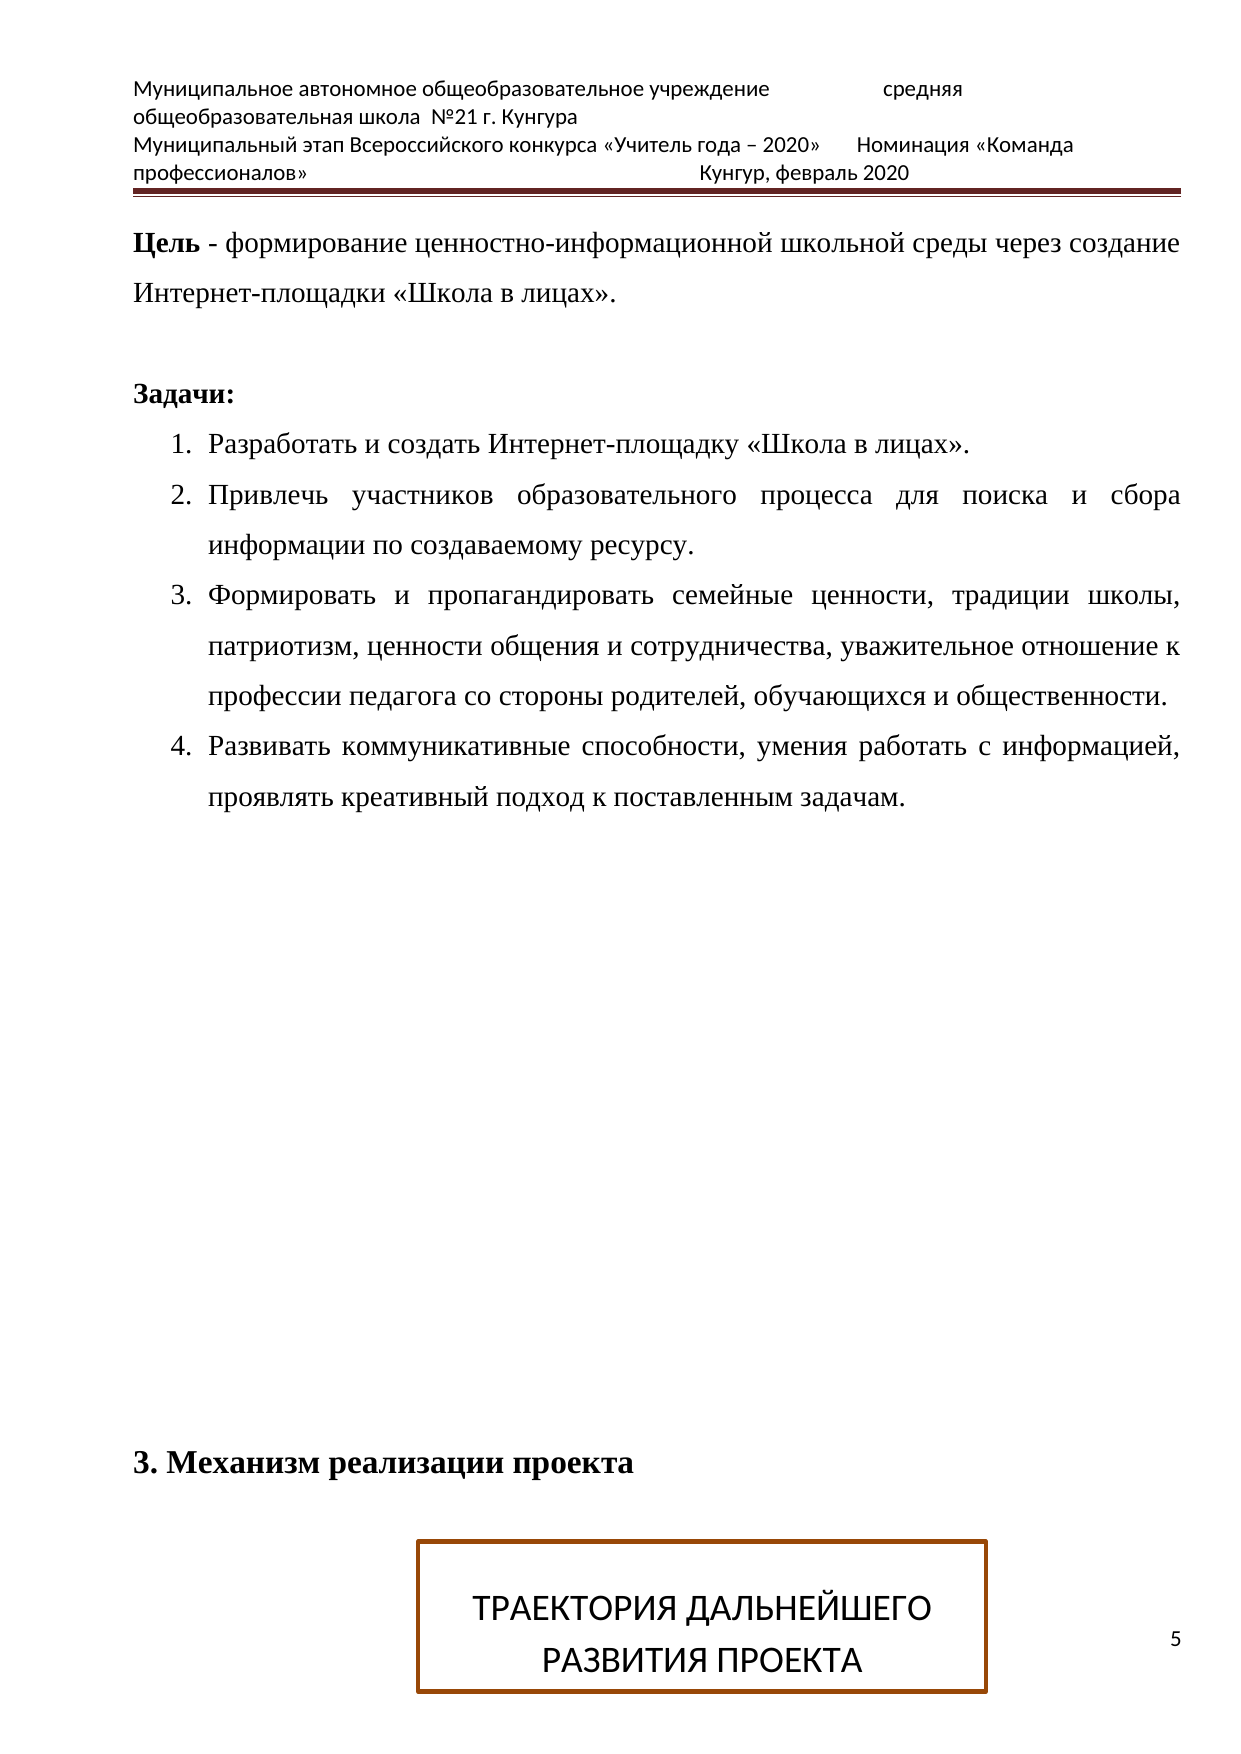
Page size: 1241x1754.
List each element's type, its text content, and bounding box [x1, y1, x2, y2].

list Разработать и создать Интернет-площадку «Школа в лицах». [170, 427, 1181, 460]
list Привлечь участников образовательного процесса для поиска и сбора информации по создаваемому ресурсу. [170, 477, 1181, 561]
list Формировать и пропагандировать семейные ценности, традиции школы, патриотизм, ценности общения и сотрудничества, уважительное отношение к профессии педагога со стороны родителей, обучающихся и общественности. [170, 577, 1181, 712]
text Цель - формирование ценностно-информационной школьной среды через создание Интернет-площадки «Школа в лицах». [133, 225, 1181, 309]
text 3. Механизм реализации проекта [133, 1442, 1181, 1481]
text Задачи: [133, 376, 1181, 410]
list Развивать коммуникативные способности, умения работать с информацией, проявлять креативный подход к поставленным задачам. [170, 728, 1181, 812]
